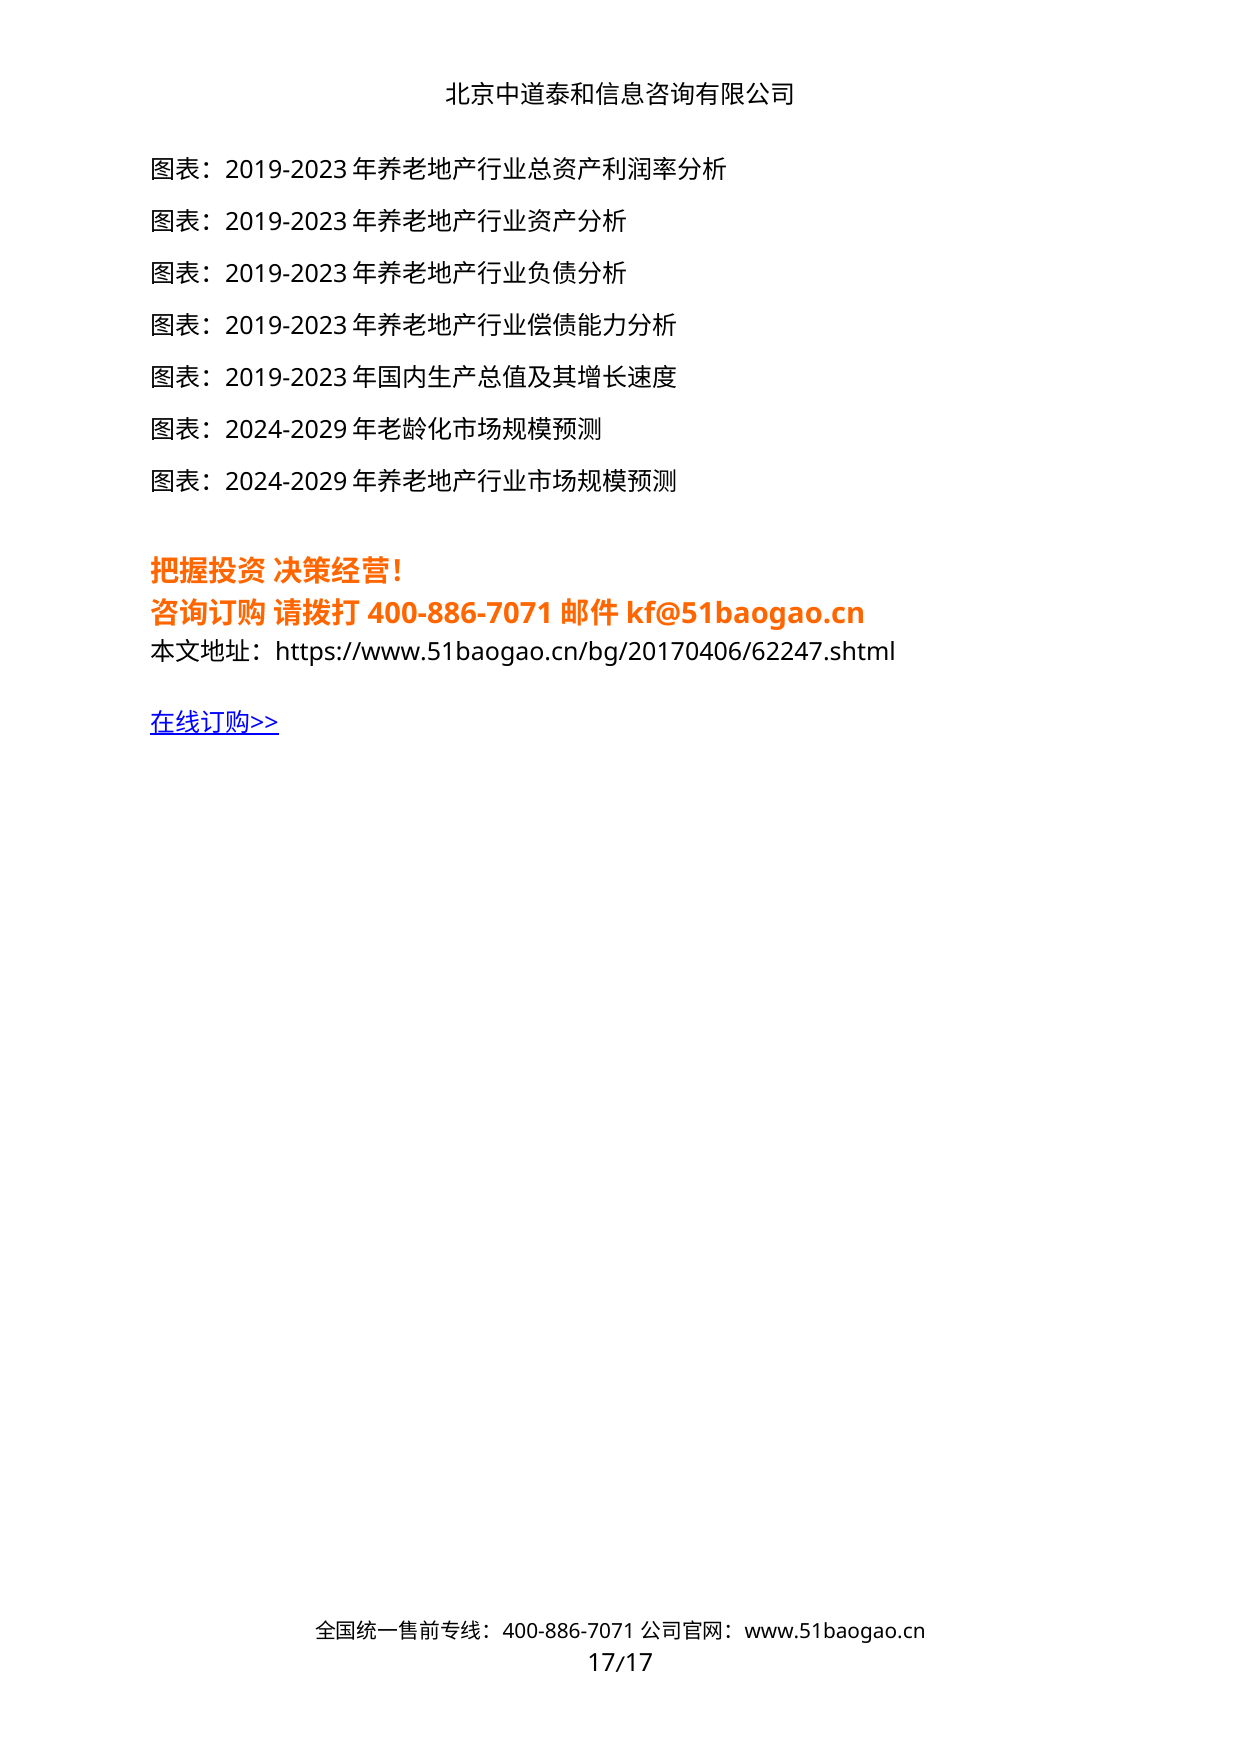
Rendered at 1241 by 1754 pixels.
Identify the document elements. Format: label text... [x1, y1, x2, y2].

text 图表：2019-2023年养老地产行业偿债能力分析 [150, 306, 1090, 342]
text 图表：2019-2023年养老地产行业资产分析 [150, 202, 1090, 238]
text 把握投资 决策经营！咨询订购 请拨打 400-886-7071 邮件 kf@51baogao.cn本文地址：https://www.51baogao.cn/bg/20170406/62247.shtml [150, 513, 1090, 668]
text 图表：2019-2023年养老地产行业总资产利润率分析 [150, 150, 1090, 186]
text 图表：2019-2023年养老地产行业负债分析 [150, 254, 1090, 290]
text 在线订购>> [150, 668, 1090, 738]
text 图表：2024-2029年老龄化市场规模预测 [150, 409, 1090, 446]
text 图表：2024-2029年养老地产行业市场规模预测 [150, 461, 1090, 497]
text 图表：2019-2023年国内生产总值及其增长速度 [150, 357, 1090, 394]
